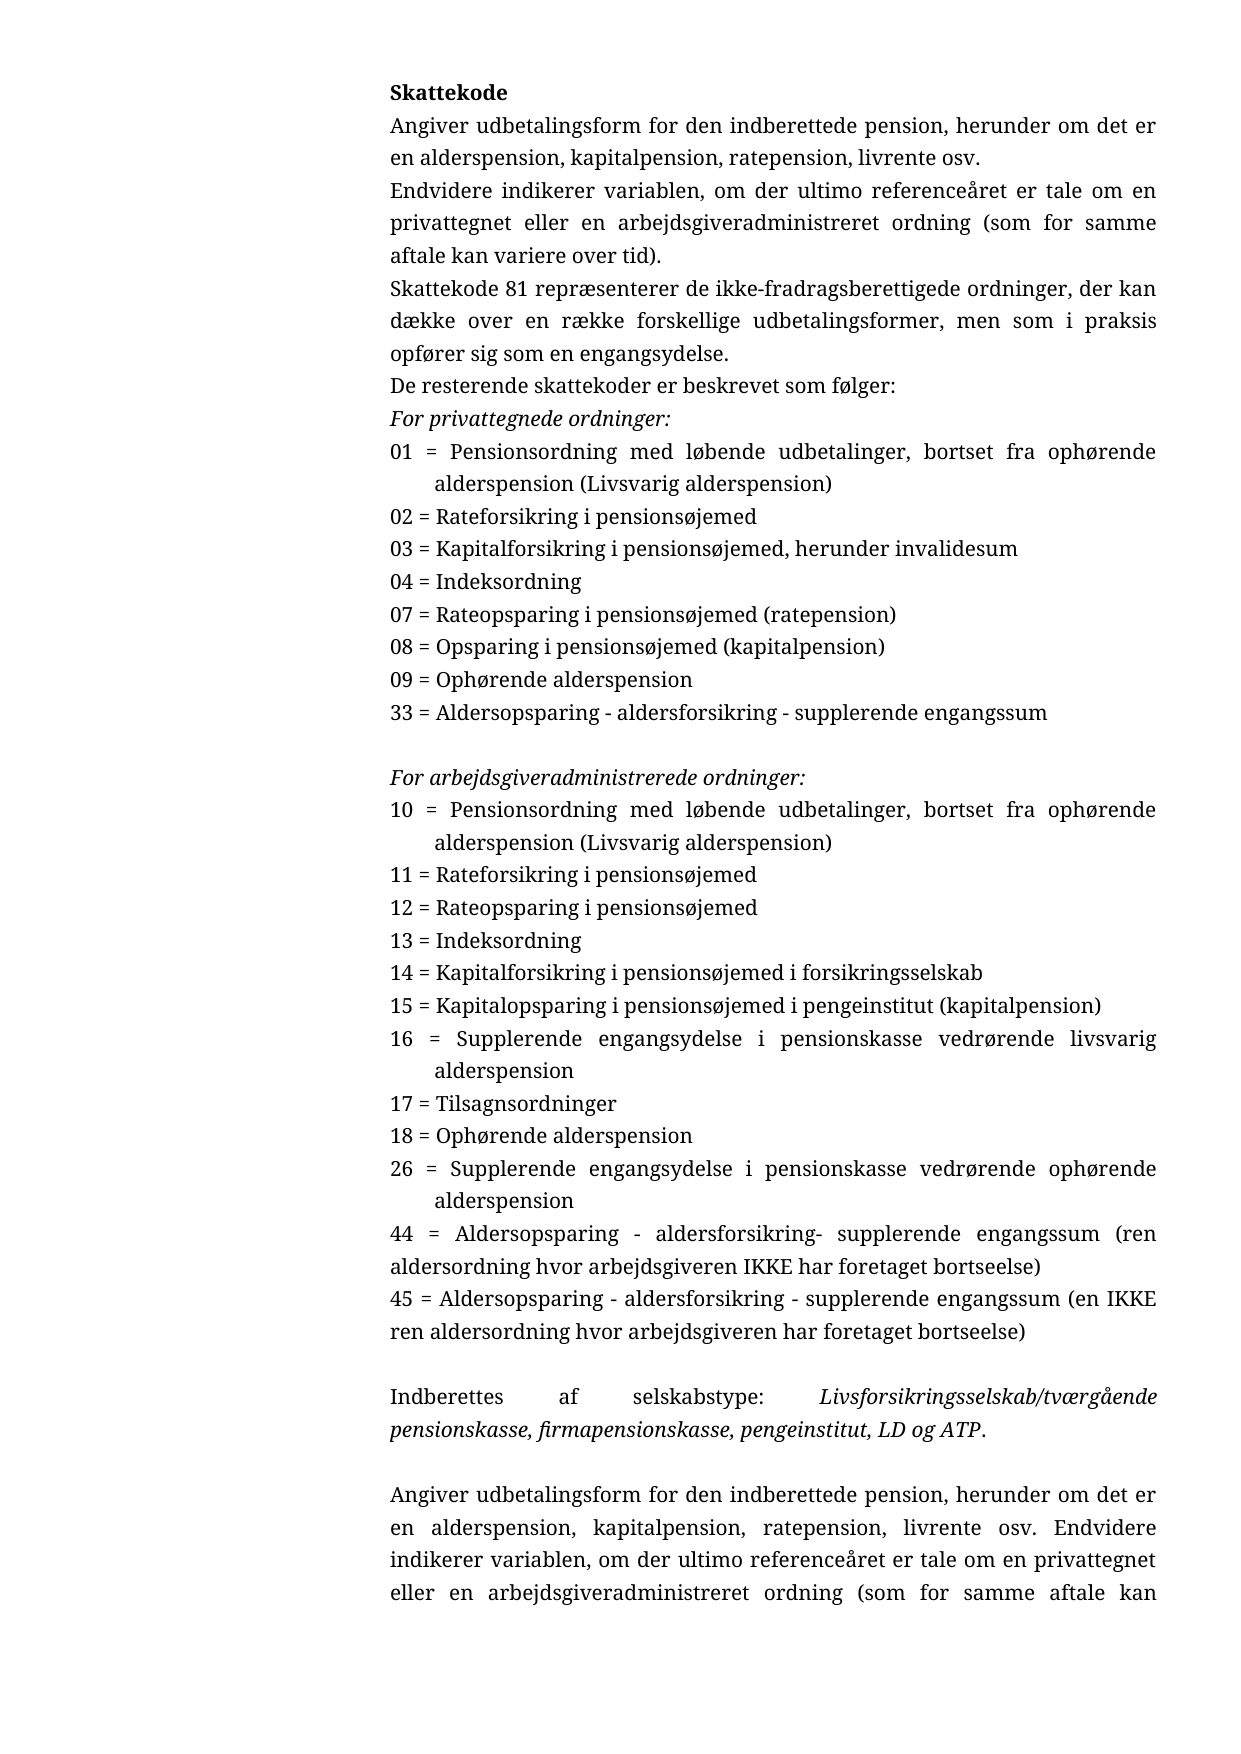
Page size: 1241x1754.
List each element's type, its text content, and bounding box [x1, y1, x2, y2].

text 09 = Ophørende alderspension [390, 665, 1157, 693]
text 16 = Supplerende engangsydelse i pensionskasse vedrørende livsvarig alderspension [390, 1024, 1157, 1085]
text 01 = Pensionsordning med løbende udbetalinger, bortset fra ophørende alderspension (Livsvarig alderspension) [390, 437, 1157, 498]
text 15 = Kapitalopsparing i pensionsøjemed i pengeinstitut (kapitalpension) [390, 991, 1157, 1019]
text 45 = Aldersopsparing - aldersforsikring - supplerende engangssum (en IKKE ren aldersordning hvor arbejdsgiveren har foretaget bortseelse) [390, 1284, 1157, 1346]
text 07 = Rateopsparing i pensionsøjemed (ratepension) [390, 600, 1157, 628]
text De resterende skattekoder er beskrevet som følger: [390, 372, 1157, 400]
text 18 = Ophørende alderspension [390, 1121, 1157, 1150]
text 33 = Aldersopsparing - aldersforsikring - supplerende engangssum [390, 698, 1157, 726]
text For privattegnede ordninger: [390, 404, 1157, 433]
text 02 = Rateforsikring i pensionsøjemed [390, 502, 1157, 530]
text 10 = Pensionsordning med løbende udbetalinger, bortset fra ophørende alderspension (Livsvarig alderspension) [390, 795, 1157, 856]
text Indberettes af selskabstype: Livsforsikringsselskab/tværgående pensionskasse, firmapensionskasse, pengeinstitut, LD og ATP. [390, 1382, 1157, 1443]
text Angiver udbetalingsform for den indberettede pension, herunder om det er en alderspension, kapitalpension, ratepension, livrente osv. [390, 111, 1157, 172]
text 14 = Kapitalforsikring i pensionsøjemed i forsikringsselskab [390, 958, 1157, 987]
text Endvidere indikerer variablen, om der ultimo referenceåret er tale om en privattegnet eller en arbejdsgiveradministreret ordning (som for samme aftale kan variere over tid). [390, 176, 1157, 269]
text 11 = Rateforsikring i pensionsøjemed [390, 861, 1157, 889]
text For arbejdsgiveradministrerede ordninger: [390, 763, 1157, 791]
text 08 = Opsparing i pensionsøjemed (kapitalpension) [390, 632, 1157, 661]
text 44 = Aldersopsparing - aldersforsikring- supplerende engangssum (ren aldersordning hvor arbejdsgiveren IKKE har foretaget bortseelse) [390, 1219, 1157, 1280]
text 12 = Rateopsparing i pensionsøjemed [390, 893, 1157, 922]
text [390, 1480, 1157, 1606]
text 26 = Supplerende engangsydelse i pensionskasse vedrørende ophørende alderspension [390, 1154, 1157, 1215]
text Skattekode [390, 78, 1157, 107]
text 04 = Indeksordning [390, 567, 1157, 596]
text 03 = Kapitalforsikring i pensionsøjemed, herunder invalidesum [390, 534, 1157, 563]
text Skattekode 81 repræsenterer de ikke-fradragsberettigede ordninger, der kan dække over en række forskellige udbetalingsformer, men som i praksis opfører sig som en engangsydelse. [390, 274, 1157, 367]
text 17 = Tilsagnsordninger [390, 1089, 1157, 1117]
text 13 = Indeksordning [390, 926, 1157, 954]
